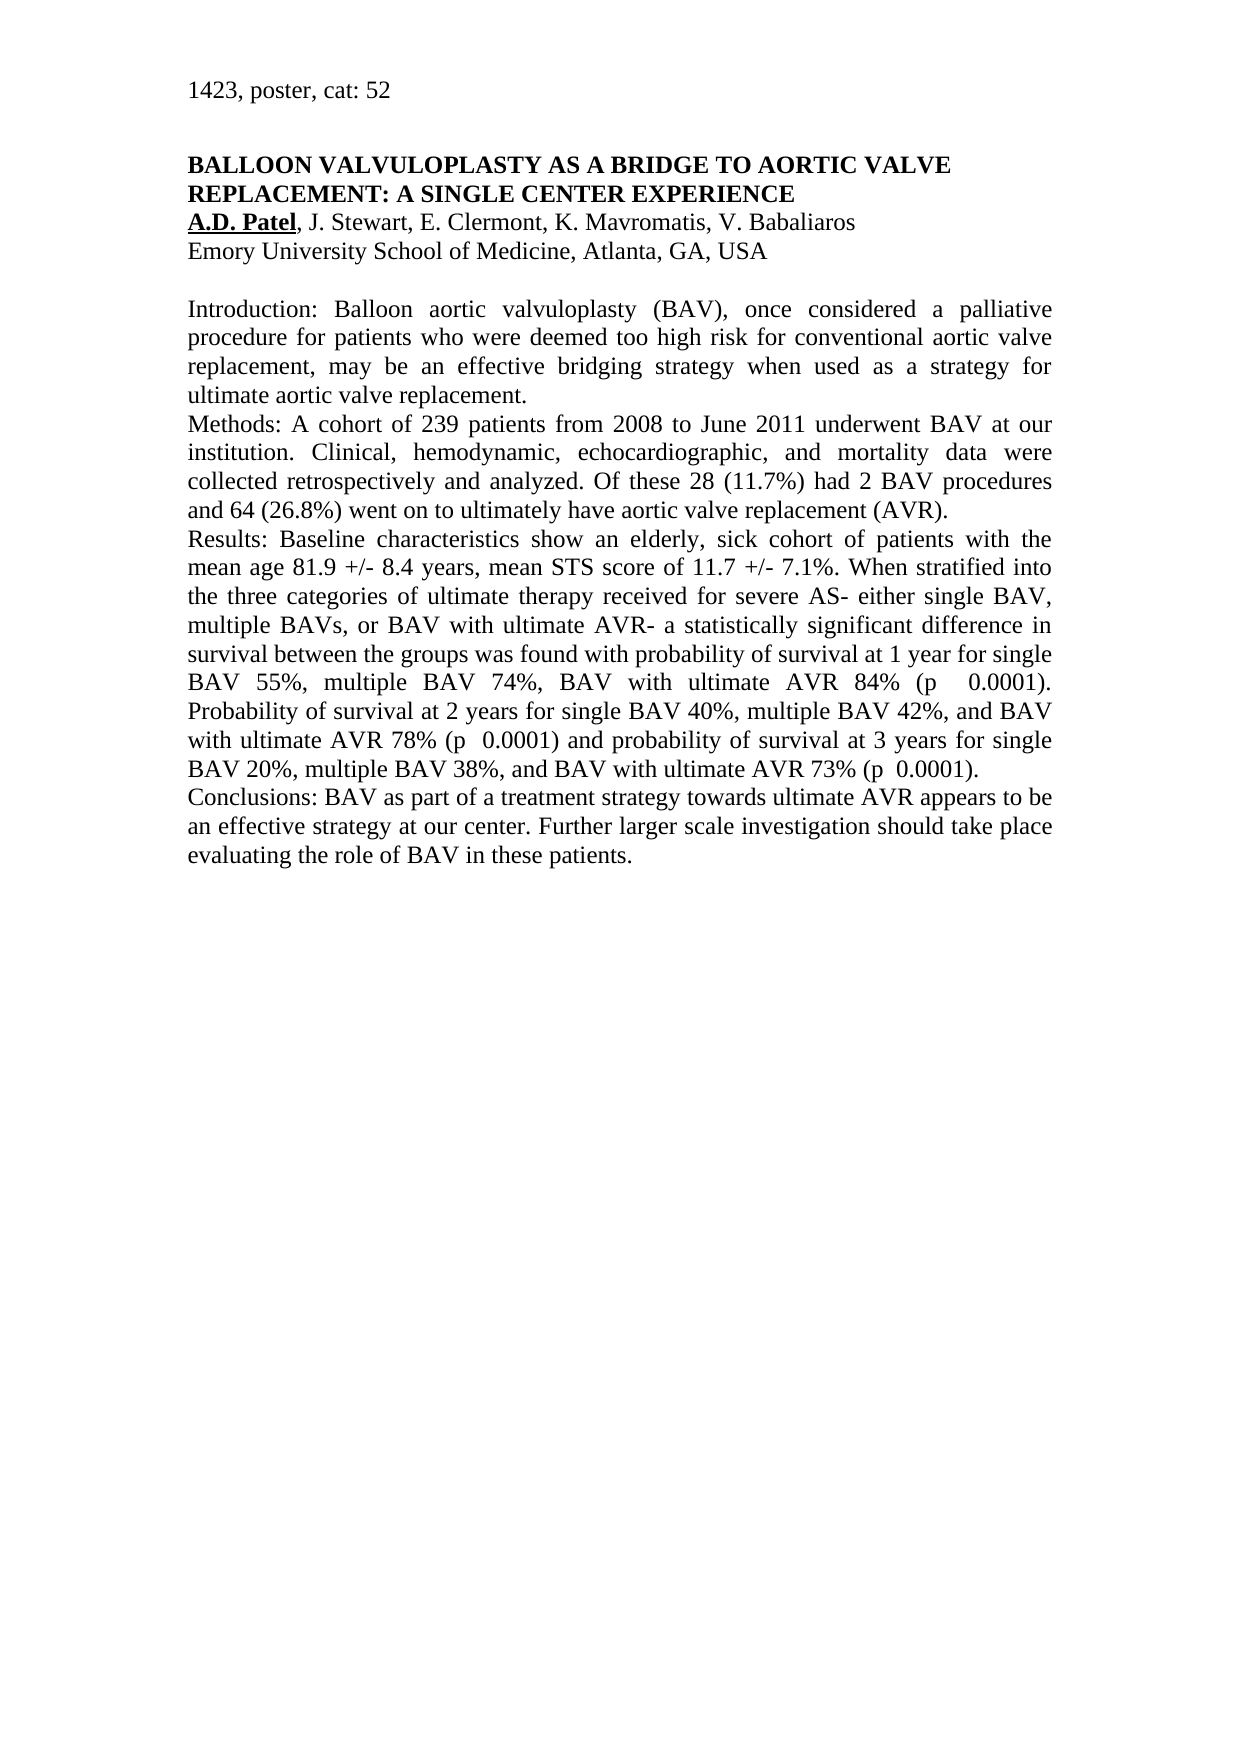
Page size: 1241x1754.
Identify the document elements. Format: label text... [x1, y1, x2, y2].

text Emory University School of Medicine, Atlanta, GA, USA [187, 236, 1053, 265]
text Introduction: Balloon aortic valvuloplasty (BAV), once considered a palliative procedure for patients who were deemed too high risk for conventional aortic valve replacement, may be an effective bridging strategy when used as a strategy for ultimate aortic valve replacement. [187, 294, 1053, 409]
text Conclusions: BAV as part of a treatment strategy towards ultimate AVR appears to be an effective strategy at our center. Further larger scale investigation should take place evaluating the role of BAV in these patients. [187, 782, 1053, 869]
text Methods: A cohort of 239 patients from 2008 to June 2011 underwent BAV at our institution. Clinical, hemodynamic, echocardiographic, and mortality data were collected retrospectively and analyzed. Of these 28 (11.7%) had 2 BAV procedures and 64 (26.8%) went on to ultimately have aortic valve replacement (AVR). [187, 409, 1053, 524]
text BALLOON VALVULOPLASTY AS A BRIDGE TO AORTIC VALVE REPLACEMENT: A SINGLE CENTER EXPERIENCE [187, 150, 1053, 207]
text A.D. Patel, J. Stewart, E. Clermont, K. Mavromatis, V. Babaliaros [187, 207, 1053, 236]
text Results: Baseline characteristics show an elderly, sick cohort of patients with the mean age 81.9 +/- 8.4 years, mean STS score of 11.7 +/- 7.1%. When stratified into the three categories of ultimate therapy received for severe AS- either single BAV, multiple BAVs, or BAV with ultimate AVR- a statistically significant difference in survival between the groups was found with probability of survival at 1 year for single BAV 55%, multiple BAV 74%, BAV with ultimate AVR 84% (p 0.0001). Probability of survival at 2 years for single BAV 40%, multiple BAV 42%, and BAV with ultimate AVR 78% (p 0.0001) and probability of survival at 3 years for single BAV 20%, multiple BAV 38%, and BAV with ultimate AVR 73% (p 0.0001). [187, 524, 1053, 782]
